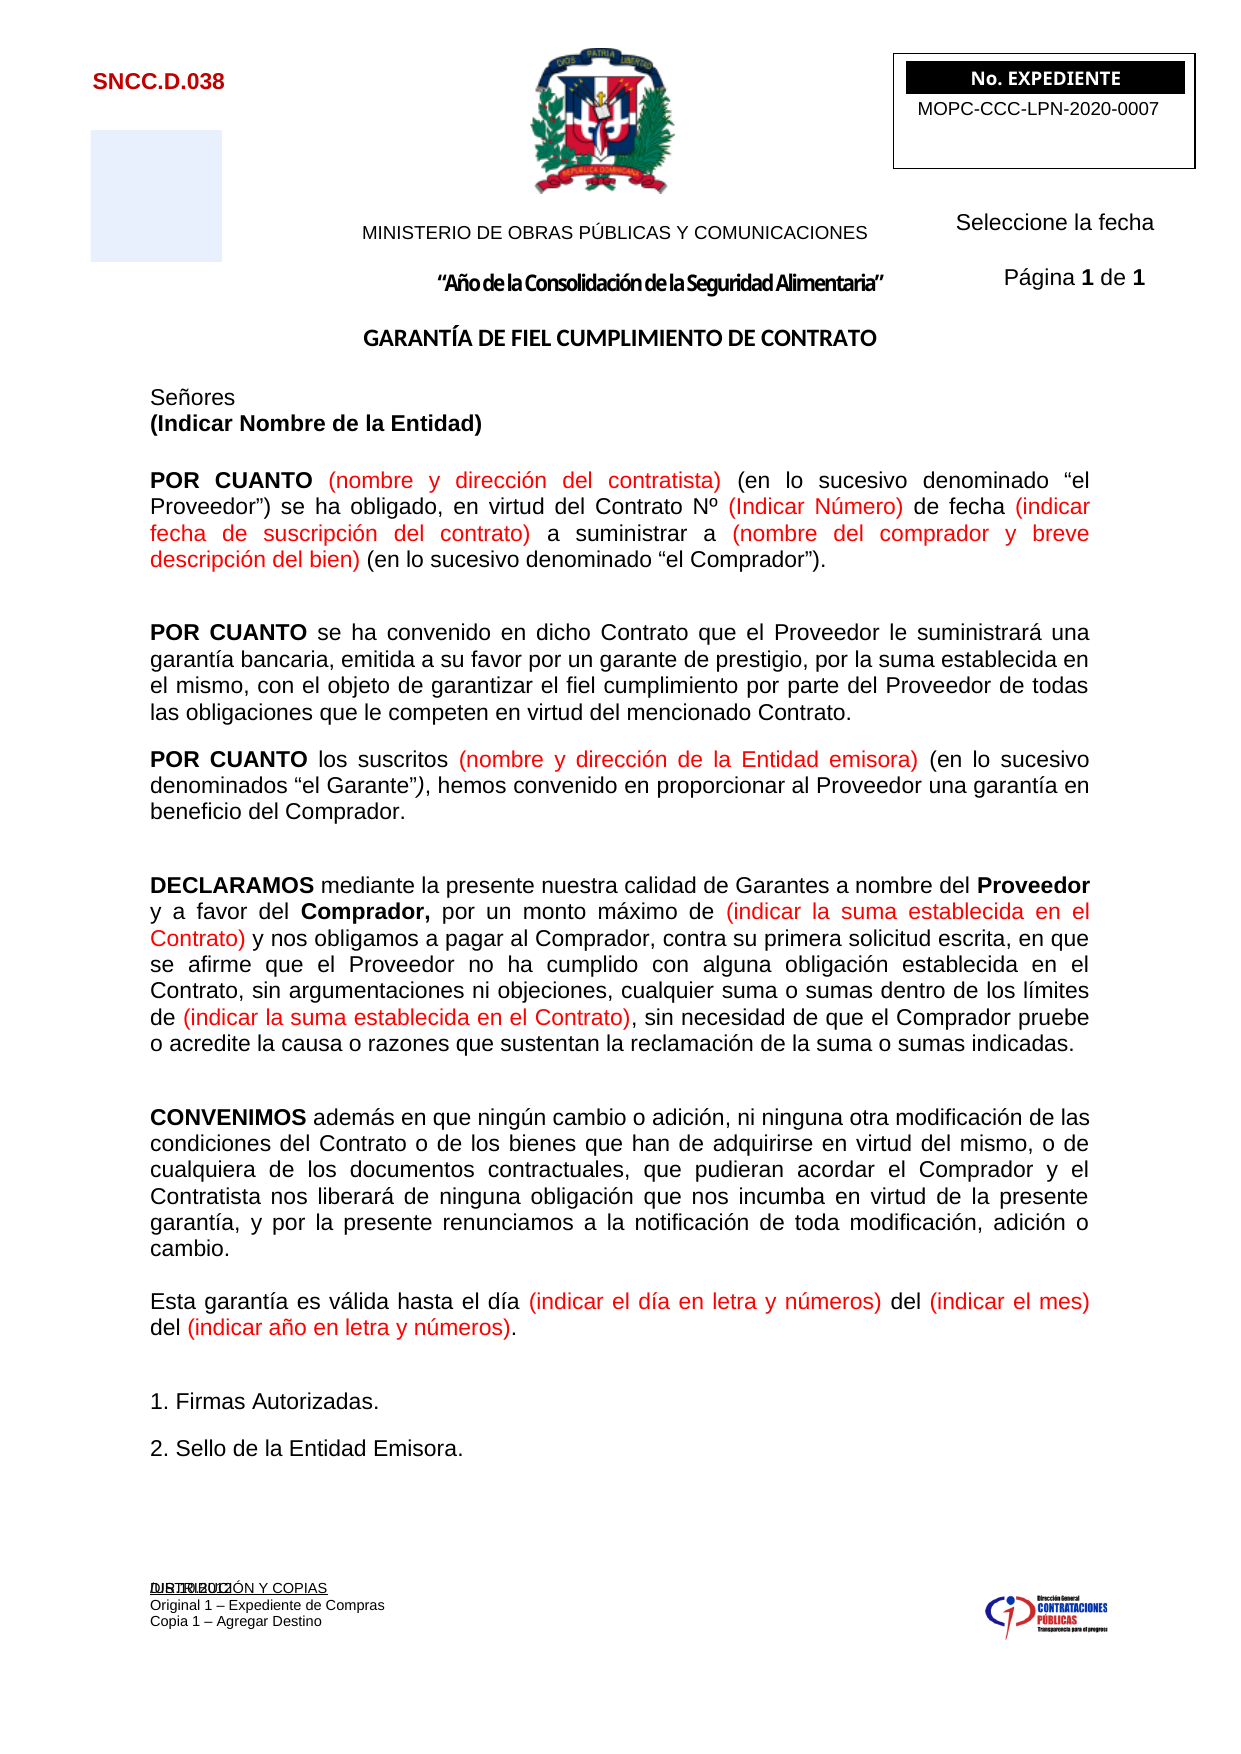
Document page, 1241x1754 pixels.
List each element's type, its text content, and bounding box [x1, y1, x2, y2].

text POR CUANTO se ha convenido en dicho Contrato que el Proveedor le suministrará una garantía bancaria, emitida a su favor por un garante de prestigio, por la suma establecida en el mismo, con el objeto de garantizar el fiel cumplimiento por parte del Proveedor de todas las obligaciones que le competen en virtud del mencionado Contrato. [150, 619, 1090, 725]
text POR CUANTO los suscritos (nombre y dirección de la Entidad emisora) (en lo sucesivo denominados “el Garante”), hemos convenido en proporcionar al Proveedor una garantía en beneficio del Comprador. [150, 746, 1090, 825]
text CONVENIMOS además en que ningún cambio o adición, ni ninguna otra modificación de las condiciones del Contrato o de los bienes que han de adquirirse en virtud del mismo, o de cualquiera de los documentos contractuales, que pudieran acordar el Comprador y el Contratista nos liberará de ninguna obligación que nos incumba en virtud de la presente garantía, y por la presente renunciamos a la notificación de toda modificación, adición o cambio. [150, 1103, 1090, 1262]
text 2. Sello de Emisora. [150, 1435, 1090, 1461]
text POR CUANTO (nombre y dirección del contratista) (en lo sucesivo denominado “el Proveedor”) se ha obligado, en virtud del Contrato Nº (Indicar Número) de fecha (indicar fecha de suscripción del contrato) a suministrar a (nombre del comprador y breve descripción del bien) (en lo sucesivo denominado “el Comprador”). [150, 467, 1090, 572]
picture [530, 48, 675, 194]
text DECLARAMOS mediante la presente nuestra calidad de Garantes a nombre del Proveedor y a favor del Comprador, por un monto máximo de (indicar la suma establecida en el Contrato) y nos obligamos a pagar al Comprador, contra su primera solicitud escrita, en que se afirme que el Proveedor no ha cumplido con alguna obligación establecida en el Contrato, sin argumentaciones ni objeciones, cualquier suma o sumas dentro de los límites de (indicar la suma establecida en el Contrato), sin necesidad de que el Comprador pruebe o acredite la causa o razones que sustentan la reclamación de la suma o sumas indicadas. [150, 872, 1090, 1056]
text 1. Firmas Autorizadas. [150, 1388, 1090, 1414]
picture [90, 130, 222, 262]
text Señores [150, 384, 1090, 410]
picture [985, 1595, 1108, 1640]
text Esta garantía es válida hasta el día (indicar el día en letra y números) del (indicar el mes) del (indicar año en letra y números). [150, 1288, 1090, 1341]
text (Indicar Nombre de la Entidad) [150, 410, 1090, 437]
